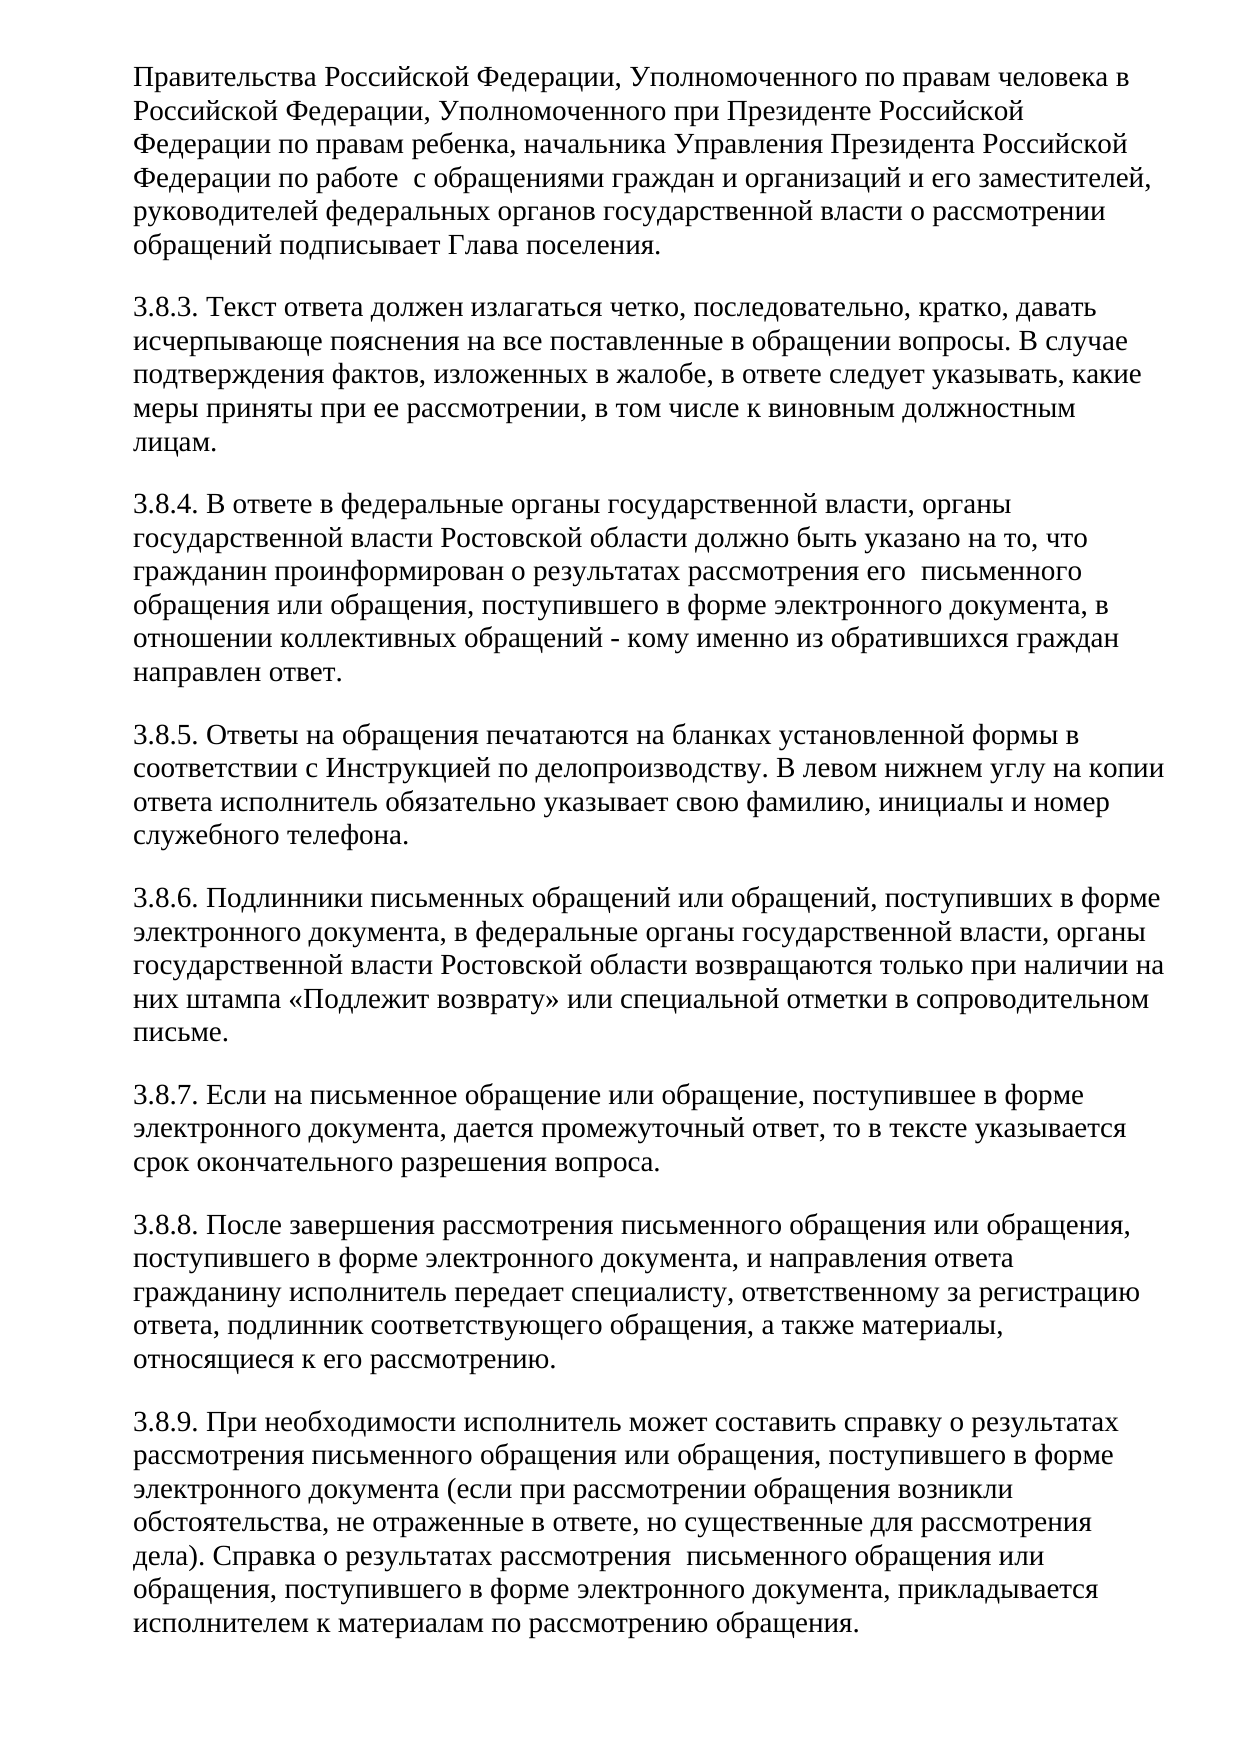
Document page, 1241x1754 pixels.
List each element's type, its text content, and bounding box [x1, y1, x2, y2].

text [133, 59, 1167, 260]
text 3.8.6. Подлинники письменных обращений или обращений, поступивших в форме электронного документа, в федеральные органы государственной власти, органы государственной власти Ростовской области возвращаются только при наличии на них штампа «Подлежит возврату» или специальной отметки в сопроводительном письме. [133, 880, 1167, 1048]
text 3.8.9. При необходимости исполнитель может составить справку о результатах рассмотрения письменного обращения или обращения, поступившего в форме электронного документа (если при рассмотрении обращения возникли обстоятельства, не отраженные в ответе, но существенные для рассмотрения дела). Справка о результатах рассмотрения письменного обращения или обращения, поступившего в форме электронного документа, прикладывается исполнителем к материалам по рассмотрению обращения. [133, 1404, 1167, 1638]
text 3.8.8. После завершения рассмотрения письменного обращения или обращения, поступившего в форме электронного документа, и направления ответа гражданину исполнитель передает специалисту, ответственному за регистрацию ответа, подлинник соответствующего обращения, а также материалы, относящиеся к его рассмотрению. [133, 1207, 1167, 1374]
text 3.8.4. В ответе в федеральные органы государственной власти, органы государственной власти Ростовской области должно быть указано на то, что гражданин проинформирован о результатах рассмотрения его письменного обращения или обращения, поступившего в форме электронного документа, в отношении коллективных обращений - кому именно из обратившихся граждан направлен ответ. [133, 486, 1167, 688]
text 3.8.3. Текст ответа должен излагаться четко, последовательно, кратко, давать исчерпывающе пояснения на все поставленные в обращении вопросы. В случае подтверждения фактов, изложенных в жалобе, в ответе следует указывать, какие меры приняты при ее рассмотрении, в том числе к виновным должностным лицам. [133, 289, 1167, 457]
text 3.8.7. Если на письменное обращение или обращение, поступившее в форме электронного документа, дается промежуточный ответ, то в тексте указывается срок окончательного разрешения вопроса. [133, 1077, 1167, 1178]
text 3.8.5. Ответы на обращения печатаются на бланках установленной формы в соответствии с Инструкцией по делопроизводству. В левом нижнем углу на копии ответа исполнитель обязательно указывает свою фамилию, инициалы и номер служебного телефона. [133, 717, 1167, 851]
